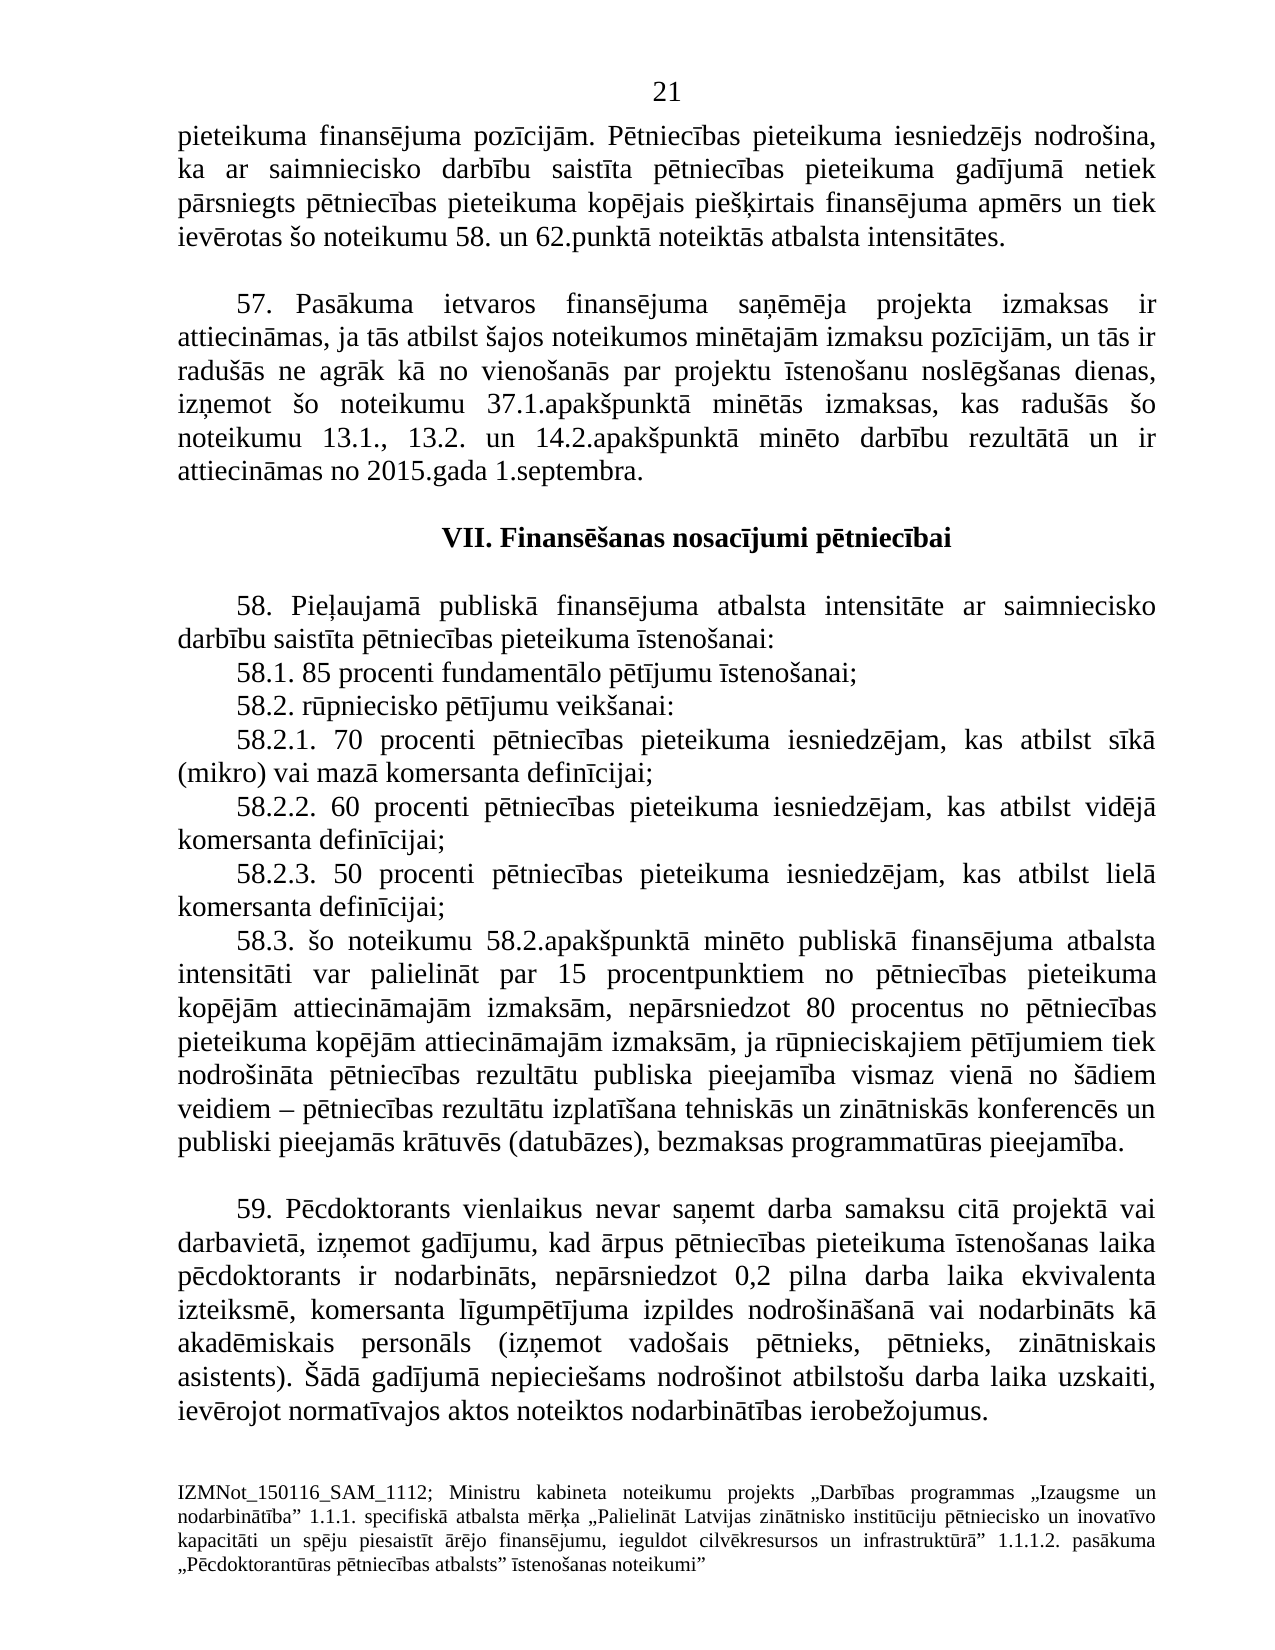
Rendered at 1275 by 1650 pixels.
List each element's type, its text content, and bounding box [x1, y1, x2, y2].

text 59. Pēcdoktorants vienlaikus nevar saņemt darba samaksu citā projektā vai darbavietā, izņemot gadījumu, kad ārpus pētniecības pieteikuma īstenošanas laika pēcdoktorants ir nodarbināts, nepārsniedzot 0,2 pilna darba laika ekvivalenta izteiksmē, komersanta līgumpētījuma izpildes nodrošināšanā vai nodarbināts kā akadēmiskais personāls (izņemot vadošais pētnieks, pētnieks, zinātniskais asistents). Šādā gadījumā nepieciešams nodrošinot atbilstošu darba laika uzskaiti, ievērojot normatīvajos aktos noteiktos nodarbinātības ierobežojumus. [177, 1191, 1157, 1426]
text 58.2. rūpniecisko pētījumu veikšanai: [177, 688, 1157, 722]
text VII. Finansēšanas nosacījumi pētniecībai [177, 521, 1157, 554]
text 58.2.1. 70 procenti pētniecības pieteikuma iesniedzējam, kas atbilst sīkā (mikro) vai mazā komersanta definīcijai; [177, 722, 1157, 789]
text 58. Pieļaujamā publiskā finansējuma atbalsta intensitāte ar saimniecisko darbību saistīta pētniecības pieteikuma īstenošanai: [177, 588, 1157, 655]
text 58.3. šo noteikumu 58.2.apakšpunktā minēto publiskā finansējuma atbalsta intensitāti var palielināt par 15 procentpunktiem no pētniecības pieteikuma kopējām attiecināmajām izmaksām, nepārsniedzot 80 procentus no pētniecības pieteikuma kopējām attiecināmajām izmaksām, ja rūpnieciskajiem pētījumiem tiek nodrošināta pētniecības rezultātu publiska pieejamība vismaz vienā no šādiem veidiem – pētniecības rezultātu izplatīšana tehniskās un zinātniskās konferencēs un publiski pieejamās krātuvēs (datubāzes), bezmaksas programmatūras pieejamība. [177, 923, 1157, 1158]
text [177, 118, 1157, 252]
text 57. Pasākuma ietvaros finansējuma saņēmēja projekta izmaksas ir attiecināmas, ja tās atbilst šajos noteikumos minētajām izmaksu pozīcijām, un tās ir radušās ne agrāk kā no vienošanās par projektu īstenošanu noslēgšanas dienas, izņemot šo noteikumu 37.1.apakšpunktā minētās izmaksas, kas radušās šo noteikumu 13.1., 13.2. un 14.2.apakšpunktā minēto darbību rezultātā un ir attiecināmas no 2015.gada 1.septembra. [177, 286, 1157, 487]
text 58.1. 85 procenti fundamentālo pētījumu īstenošanai; [177, 655, 1157, 688]
text 58.2.3. 50 procenti pētniecības pieteikuma iesniedzējam, kas atbilst lielā komersanta definīcijai; [177, 856, 1157, 923]
text 58.2.2. 60 procenti pētniecības pieteikuma iesniedzējam, kas atbilst vidējā komersanta definīcijai; [177, 789, 1157, 856]
